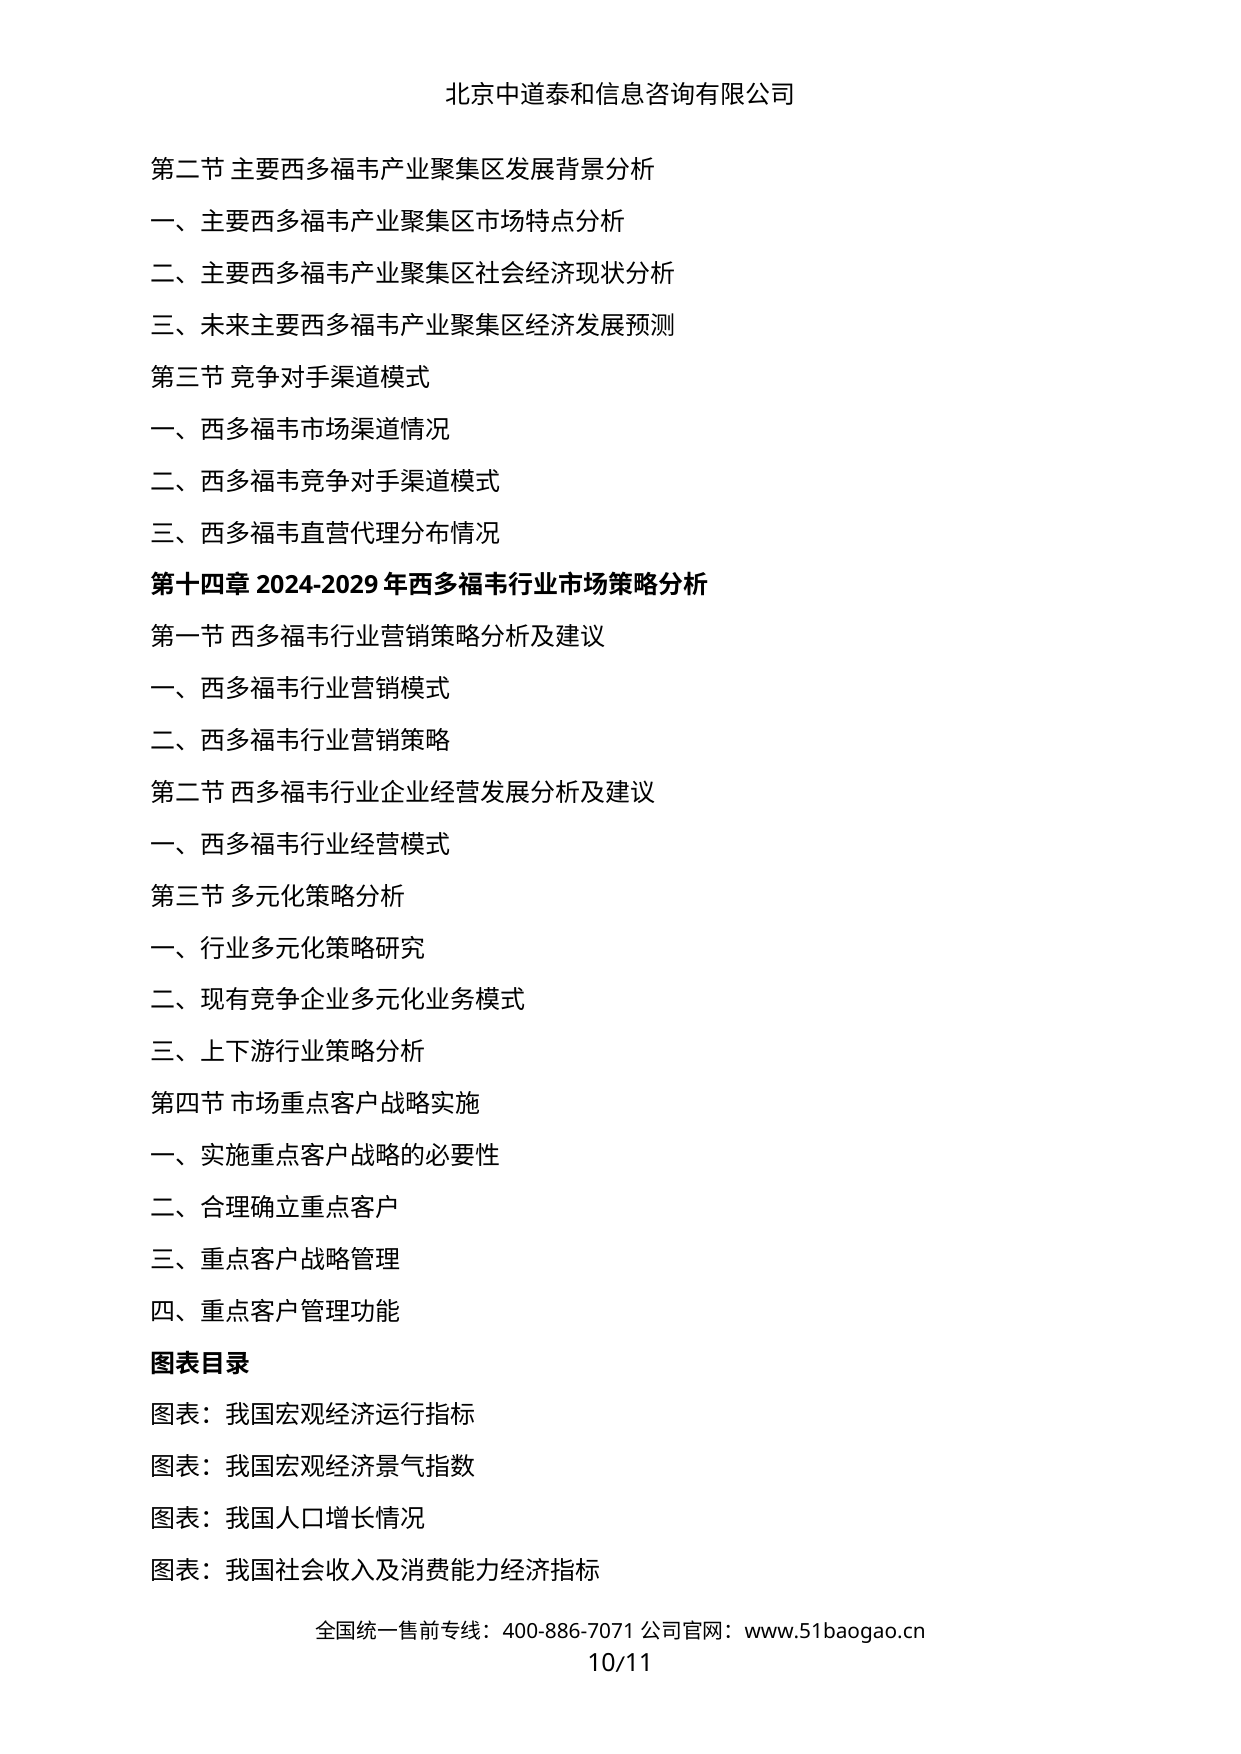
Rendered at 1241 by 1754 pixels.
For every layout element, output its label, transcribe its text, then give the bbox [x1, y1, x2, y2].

text 第一节 西多福韦行业营销策略分析及建议 [150, 617, 1090, 653]
text 二、西多福韦行业营销策略 [150, 721, 1090, 757]
text 三、西多福韦直营代理分布情况 [150, 513, 1090, 549]
text 三、上下游行业策略分析 [150, 1032, 1090, 1068]
text 一、西多福韦行业营销模式 [150, 669, 1090, 705]
text 第二节 西多福韦行业企业经营发展分析及建议 [150, 772, 1090, 809]
text 二、现有竞争企业多元化业务模式 [150, 980, 1090, 1016]
text 一、西多福韦市场渠道情况 [150, 409, 1090, 446]
text 一、主要西多福韦产业聚集区市场特点分析 [150, 202, 1090, 238]
text 四、重点客户管理功能 [150, 1291, 1090, 1327]
text 图表目录 [150, 1343, 1090, 1379]
text 二、西多福韦竞争对手渠道模式 [150, 461, 1090, 497]
text 一、西多福韦行业经营模式 [150, 824, 1090, 861]
text 一、行业多元化策略研究 [150, 928, 1090, 964]
text 一、实施重点客户战略的必要性 [150, 1136, 1090, 1172]
text 三、未来主要西多福韦产业聚集区经济发展预测 [150, 306, 1090, 342]
text 第三节 多元化策略分析 [150, 876, 1090, 912]
text 第十四章 2024-2029年西多福韦行业市场策略分析 [150, 565, 1090, 601]
text 二、主要西多福韦产业聚集区社会经济现状分析 [150, 254, 1090, 290]
text 图表：我国宏观经济运行指标 [150, 1395, 1090, 1431]
text 图表：我国社会收入及消费能力经济指标 [150, 1551, 1090, 1587]
text 图表：我国宏观经济景气指数 [150, 1447, 1090, 1483]
text 三、重点客户战略管理 [150, 1239, 1090, 1276]
text 图表：我国人口增长情况 [150, 1499, 1090, 1535]
text 第二节 主要西多福韦产业聚集区发展背景分析 [150, 150, 1090, 186]
text 二、合理确立重点客户 [150, 1187, 1090, 1224]
text 第三节 竞争对手渠道模式 [150, 357, 1090, 394]
text 第四节 市场重点客户战略实施 [150, 1084, 1090, 1120]
